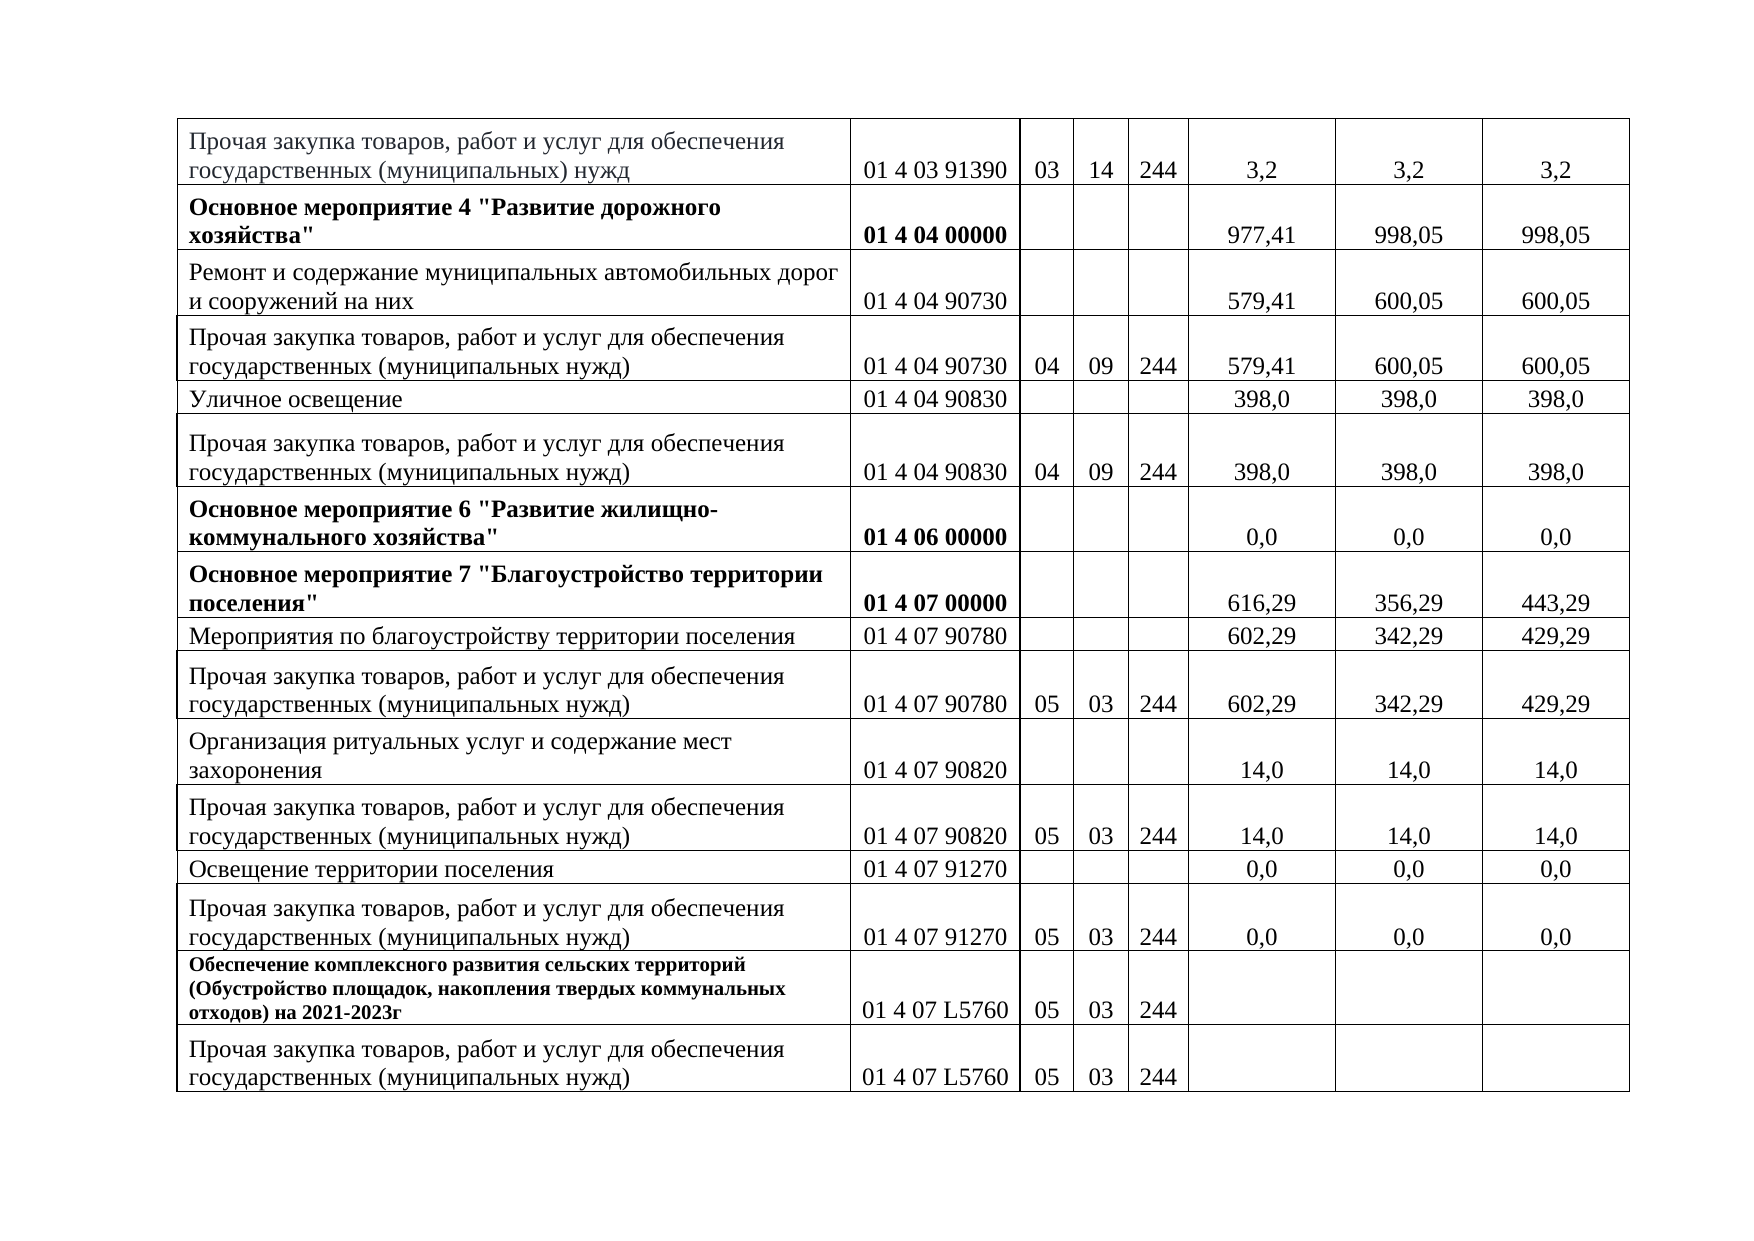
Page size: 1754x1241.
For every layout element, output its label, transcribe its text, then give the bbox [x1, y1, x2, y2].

table_cell [1483, 951, 1629, 1024]
table_cell 01 4 04 00000 [851, 185, 1019, 249]
table_cell 0,0 [1336, 884, 1482, 950]
table_cell 398,0 [1336, 381, 1482, 413]
table_cell 05 [1021, 884, 1073, 950]
table_cell [1129, 851, 1188, 883]
table_cell 01 4 07 90780 [851, 651, 1019, 718]
table_cell 600,05 [1483, 250, 1629, 315]
table_cell 398,0 [1483, 414, 1629, 486]
table_cell Ремонт и содержание муниципальных автомобильных дорог и сооружений на них [178, 250, 850, 315]
table_cell 600,05 [1483, 316, 1629, 380]
table_cell [1021, 552, 1073, 617]
table_cell 0,0 [1483, 851, 1629, 883]
table_cell Прочая закупка товаров, работ и услуг для обеспечения государственных (муниципальных нужд) [178, 785, 850, 850]
table_cell 602,29 [1189, 618, 1335, 649]
table_cell 14,0 [1336, 785, 1482, 850]
table_cell Прочая закупка товаров, работ и услуг для обеспечения государственных (муниципальных нужд) [178, 316, 850, 380]
table_cell Основное мероприятие 4 "Развитие дорожного хозяйства" [178, 185, 850, 249]
table_cell 09 [1074, 414, 1128, 486]
table_cell Прочая закупка товаров, работ и услуг для обеспечения государственных (муниципальных нужд) [178, 884, 850, 950]
table_cell 01 4 07 91270 [851, 851, 1019, 883]
table_cell Основное мероприятие 7 "Благоустройство территории поселения" [178, 552, 850, 617]
table_cell 398,0 [1336, 414, 1482, 486]
table_cell [1074, 185, 1128, 249]
table_cell 14 [1074, 119, 1128, 184]
table_cell [1074, 487, 1128, 551]
table_cell 429,29 [1483, 618, 1629, 649]
table_cell 0,0 [1189, 884, 1335, 950]
table_cell 01 4 07 90820 [851, 719, 1019, 784]
table_cell 429,29 [1483, 651, 1629, 718]
table_cell [1021, 381, 1073, 413]
table_cell 244 [1129, 884, 1188, 950]
table_cell 01 4 07 91270 [851, 884, 1019, 950]
table_cell 05 [1021, 651, 1073, 718]
table_cell [1074, 552, 1128, 617]
table_cell [1074, 719, 1128, 784]
table_cell 0,0 [1336, 487, 1482, 551]
table_cell 01 4 07 L5760 [851, 1025, 1019, 1091]
table_cell 14,0 [1189, 785, 1335, 850]
table_cell [1336, 951, 1482, 1024]
table_cell 01 4 07 00000 [851, 552, 1019, 617]
table_cell 03 [1074, 785, 1128, 850]
table_cell [1021, 719, 1073, 784]
table_cell Основное мероприятие 6 "Развитие жилищно-коммунального хозяйства" [178, 487, 850, 551]
table_cell 0,0 [1483, 884, 1629, 950]
table_cell [1021, 618, 1073, 649]
table_cell 579,41 [1189, 316, 1335, 380]
table_cell Прочая закупка товаров, работ и услуг для обеспечения государственных (муниципальных нужд) [178, 651, 850, 718]
table_cell 03 [1021, 119, 1073, 184]
table_cell 3,2 [1189, 119, 1335, 184]
table_cell 602,29 [1189, 651, 1335, 718]
table_cell [1074, 851, 1128, 883]
table_cell [1483, 1025, 1629, 1091]
table_cell 600,05 [1336, 250, 1482, 315]
table_cell 244 [1129, 119, 1188, 184]
table_cell 01 4 07 L5760 [851, 951, 1019, 1024]
table_cell 616,29 [1189, 552, 1335, 617]
table_cell Прочая закупка товаров, работ и услуг для обеспечения государственных (муниципальных нужд) [178, 414, 850, 486]
table_cell [1189, 1025, 1335, 1091]
table_cell 0,0 [1483, 487, 1629, 551]
table_cell [1129, 250, 1188, 315]
table_cell [1129, 487, 1188, 551]
table_cell 03 [1074, 651, 1128, 718]
table_cell Обеспечение комплексного развития сельских территорий (Обустройство площадок, накопления твердых коммунальных отходов) на 2021-2023г [178, 951, 850, 1024]
table_cell 05 [1021, 951, 1073, 1024]
table_cell [1074, 381, 1128, 413]
table_cell Уличное освещение [178, 381, 850, 413]
table_cell [1021, 185, 1073, 249]
table_cell 342,29 [1336, 618, 1482, 649]
table_cell 04 [1021, 414, 1073, 486]
table_cell Организация ритуальных услуг и содержание мест захоронения [178, 719, 850, 784]
table_cell 0,0 [1189, 851, 1335, 883]
table_cell 998,05 [1483, 185, 1629, 249]
table_cell [1129, 552, 1188, 617]
table_cell 398,0 [1189, 381, 1335, 413]
table_cell 977,41 [1189, 185, 1335, 249]
table_cell 398,0 [1483, 381, 1629, 413]
table_cell [1021, 851, 1073, 883]
table_cell [1189, 951, 1335, 1024]
table_cell 998,05 [1336, 185, 1482, 249]
table_cell 600,05 [1336, 316, 1482, 380]
table_cell [1129, 719, 1188, 784]
table_cell 01 4 07 90820 [851, 785, 1019, 850]
table_cell [1021, 487, 1073, 551]
table_cell 01 4 06 00000 [851, 487, 1019, 551]
table_cell Прочая закупка товаров, работ и услуг для обеспечения государственных (муниципальных нужд) [178, 1025, 850, 1091]
table_cell 0,0 [1336, 851, 1482, 883]
table_cell 05 [1021, 1025, 1073, 1091]
table_cell 443,29 [1483, 552, 1629, 617]
table_cell Прочая закупка товаров, работ и услуг для обеспечения государственных (муниципальных) нужд [178, 119, 850, 184]
table_cell 01 4 07 90780 [851, 618, 1019, 649]
table_cell 342,29 [1336, 651, 1482, 718]
table_cell 244 [1129, 785, 1188, 850]
table_cell 14,0 [1336, 719, 1482, 784]
table_cell 3,2 [1336, 119, 1482, 184]
table_cell 01 4 04 90730 [851, 250, 1019, 315]
table_cell 356,29 [1336, 552, 1482, 617]
table_cell 03 [1074, 884, 1128, 950]
table_cell 03 [1074, 1025, 1128, 1091]
table_cell [1336, 1025, 1482, 1091]
table_cell [1129, 381, 1188, 413]
table_cell 09 [1074, 316, 1128, 380]
table_cell Освещение территории поселения [178, 851, 850, 883]
table_cell 244 [1129, 951, 1188, 1024]
table_cell [1129, 185, 1188, 249]
table_cell [1074, 250, 1128, 315]
table_cell 14,0 [1189, 719, 1335, 784]
table_cell 01 4 04 90830 [851, 414, 1019, 486]
table_cell 579,41 [1189, 250, 1335, 315]
table_cell 01 4 03 91390 [851, 119, 1019, 184]
table_cell 05 [1021, 785, 1073, 850]
table_cell 01 4 04 90830 [851, 381, 1019, 413]
table_cell 398,0 [1189, 414, 1335, 486]
table_cell 244 [1129, 414, 1188, 486]
table_cell 0,0 [1189, 487, 1335, 551]
table_cell 244 [1129, 1025, 1188, 1091]
table_cell [1129, 618, 1188, 649]
table_cell 14,0 [1483, 785, 1629, 850]
table_cell 244 [1129, 316, 1188, 380]
table_cell 01 4 04 90730 [851, 316, 1019, 380]
table_cell 04 [1021, 316, 1073, 380]
table_cell Мероприятия по благоустройству территории поселения [178, 618, 850, 649]
table_cell 3,2 [1483, 119, 1629, 184]
table_cell 03 [1074, 951, 1128, 1024]
table_cell 14,0 [1483, 719, 1629, 784]
table_cell [1021, 250, 1073, 315]
table_cell [1074, 618, 1128, 649]
table_cell 244 [1129, 651, 1188, 718]
